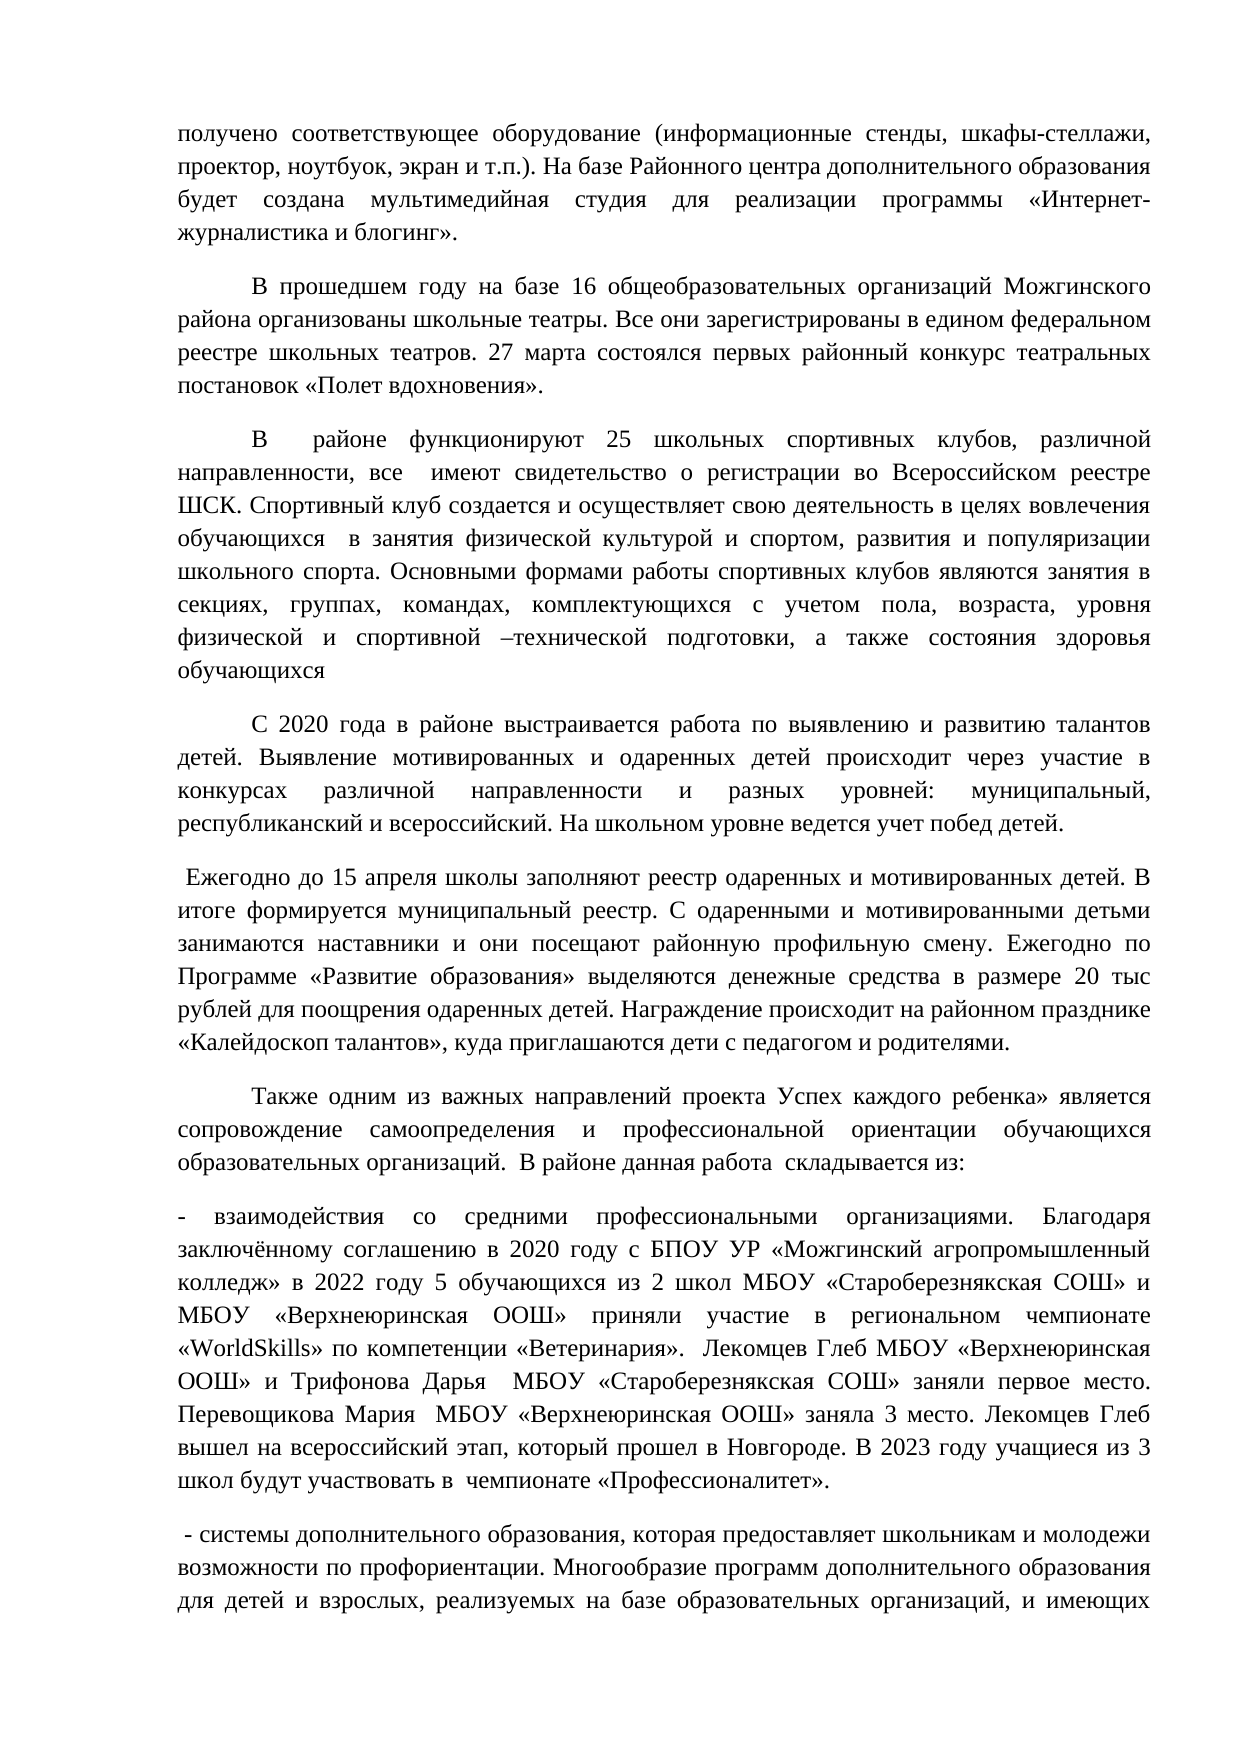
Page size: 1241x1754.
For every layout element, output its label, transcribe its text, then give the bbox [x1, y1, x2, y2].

text Также одним из важных направлений проекта Успех каждого ребенка» является сопровождение самоопределения и профессиональной ориентации обучающихся образовательных организаций. В районе данная работа складывается из: [177, 1081, 1152, 1176]
text В прошедшем году на базе 16 общеобразовательных организаций Можгинского района организованы школьные театры. Все они зарегистрированы в едином федеральном реестре школьных театров. 27 марта состоялся первых районный конкурс театральных постановок «Полет вдохновения». [177, 271, 1152, 399]
text С 2020 года в районе выстраивается работа по выявлению и развитию талантов детей. Выявление мотивированных и одаренных детей происходит через участие в конкурсах различной направленности и разных уровней: муниципальный, республиканский и всероссийский. На школьном уровне ведется учет побед детей. [177, 709, 1152, 837]
text - взаимодействия со средними профессиональными организациями. Благодаря заключённому соглашению в 2020 году с БПОУ УР «Можгинский агропромышленный колледж» в 2022 году 5 обучающихся из 2 школ МБОУ «Староберезнякская СОШ» и МБОУ «Верхнеюринская ООШ» приняли участие в региональном чемпионате «WorldSkills» по компетенции «Ветеринария». Лекомцев Глеб МБОУ «Верхнеюринская ООШ» и Трифонова Дарья МБОУ «Староберезнякская СОШ» заняли первое место. Перевощикова Мария МБОУ «Верхнеюринская ООШ» заняла 3 место. Лекомцев Глеб вышел на всероссийский этап, который прошел в Новгороде. В 2023 году учащиеся из 3 школ будут участвовать в чемпионате «Профессионалитет». [177, 1201, 1152, 1494]
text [177, 1519, 1152, 1613]
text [177, 118, 1152, 246]
text В районе функционируют 25 школьных спортивных клубов, различной направленности, все имеют свидетельство о регистрации во Всероссийском реестре ШСК. Спортивный клуб создается и осуществляет свою деятельность в целях вовлечения обучающихся в занятия физической культурой и спортом, развития и популяризации школьного спорта. Основными формами работы спортивных клубов являются занятия в секциях, группах, командах, комплектующихся с учетом пола, возраста, уровня физической и спортивной –технической подготовки, а также состояния здоровья обучающихся [177, 424, 1152, 684]
text Ежегодно до 15 апреля школы заполняют реестр одаренных и мотивированных детей. В итоге формируется муниципальный реестр. С одаренными и мотивированными детьми занимаются наставники и они посещают районную профильную смену. Ежегодно по Программе «Развитие образования» выделяются денежные средства в размере 20 тыс рублей для поощрения одаренных детей. Награждение происходит на районном празднике «Калейдоскоп талантов», куда приглашаются дети с педагогом и родителями. [177, 862, 1152, 1056]
